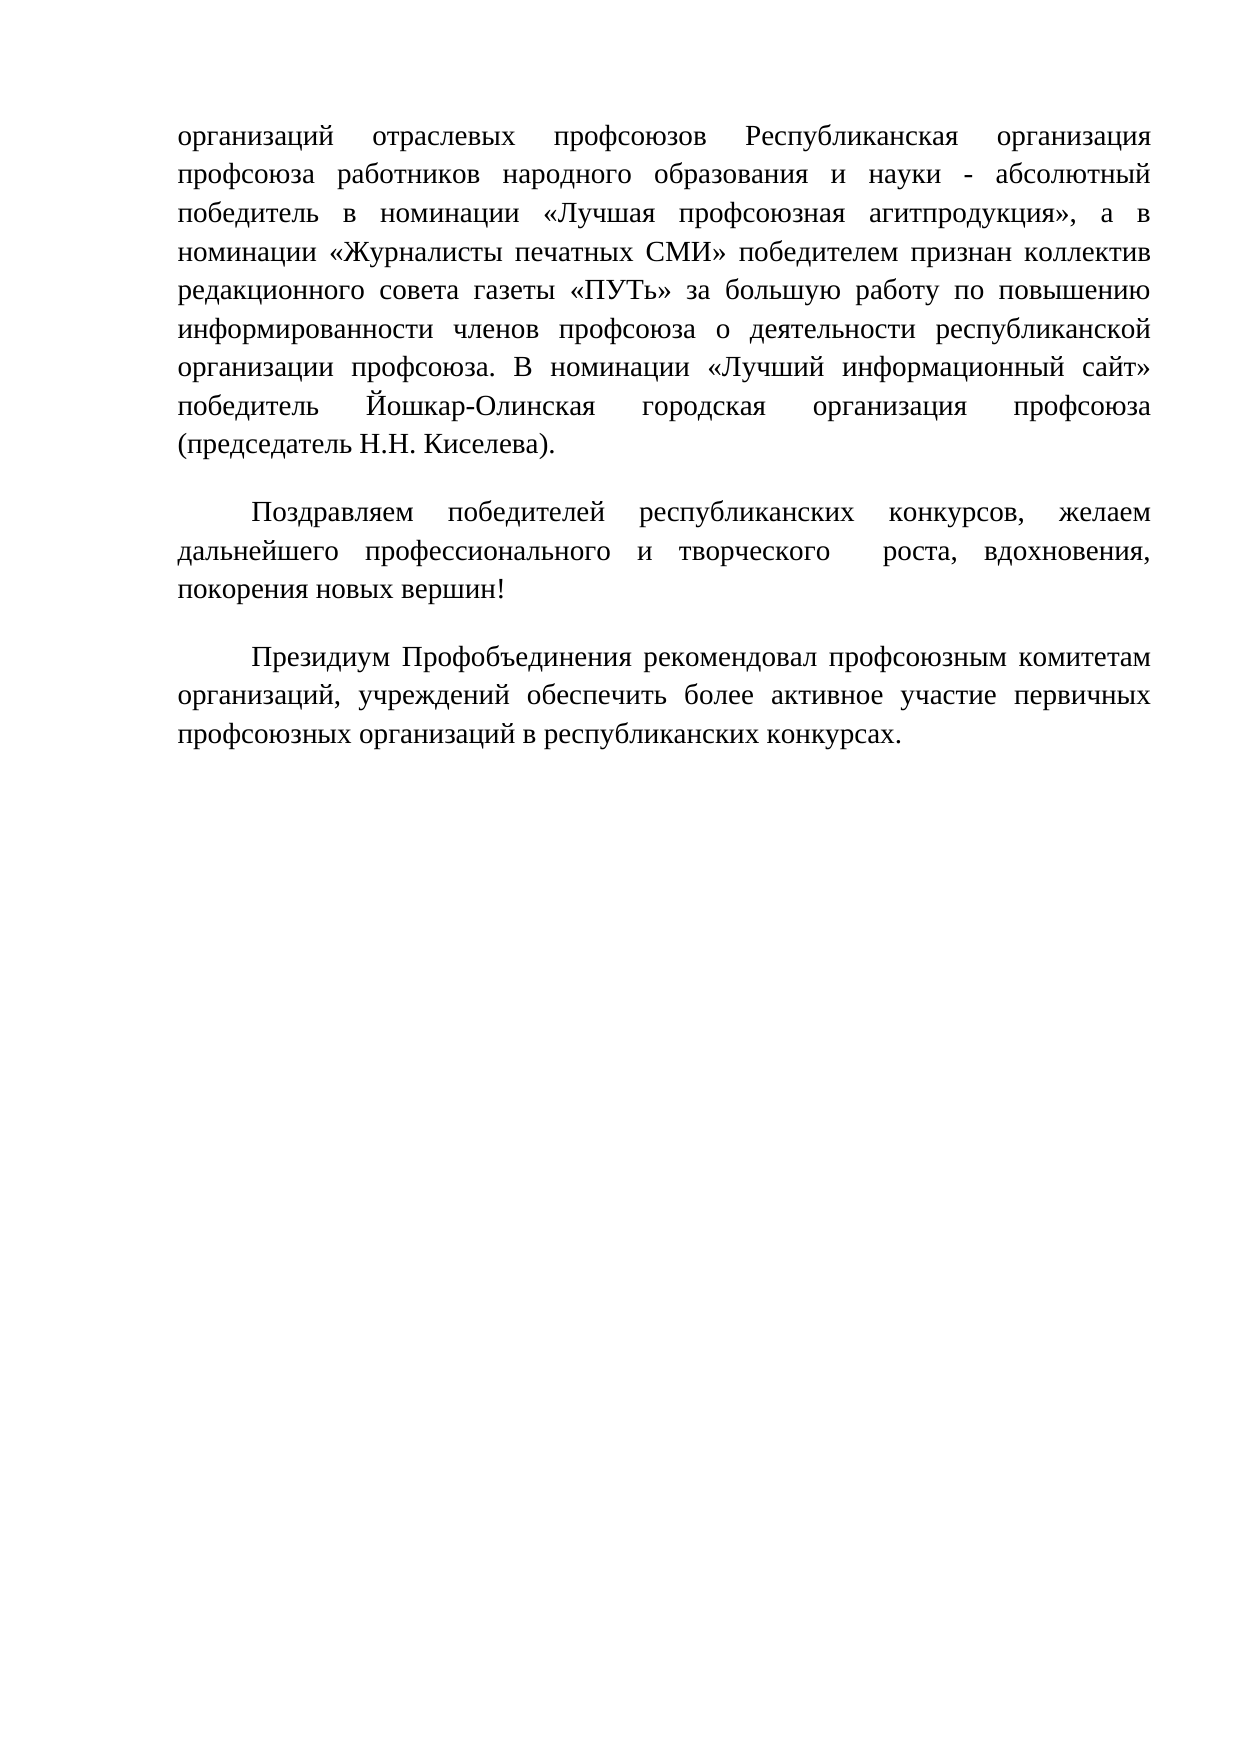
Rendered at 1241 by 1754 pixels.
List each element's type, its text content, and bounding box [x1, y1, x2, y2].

text Президиум Профобъединения рекомендовал профсоюзным комитетам организаций, учреждений обеспечить более активное участие первичных профсоюзных организаций в республиканских конкурсах. [177, 639, 1152, 749]
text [177, 118, 1152, 460]
text Поздравляем победителей республиканских конкурсов, желаем дальнейшего профессионального и творческого роста, вдохновения, покорения новых вершин! [177, 494, 1152, 605]
